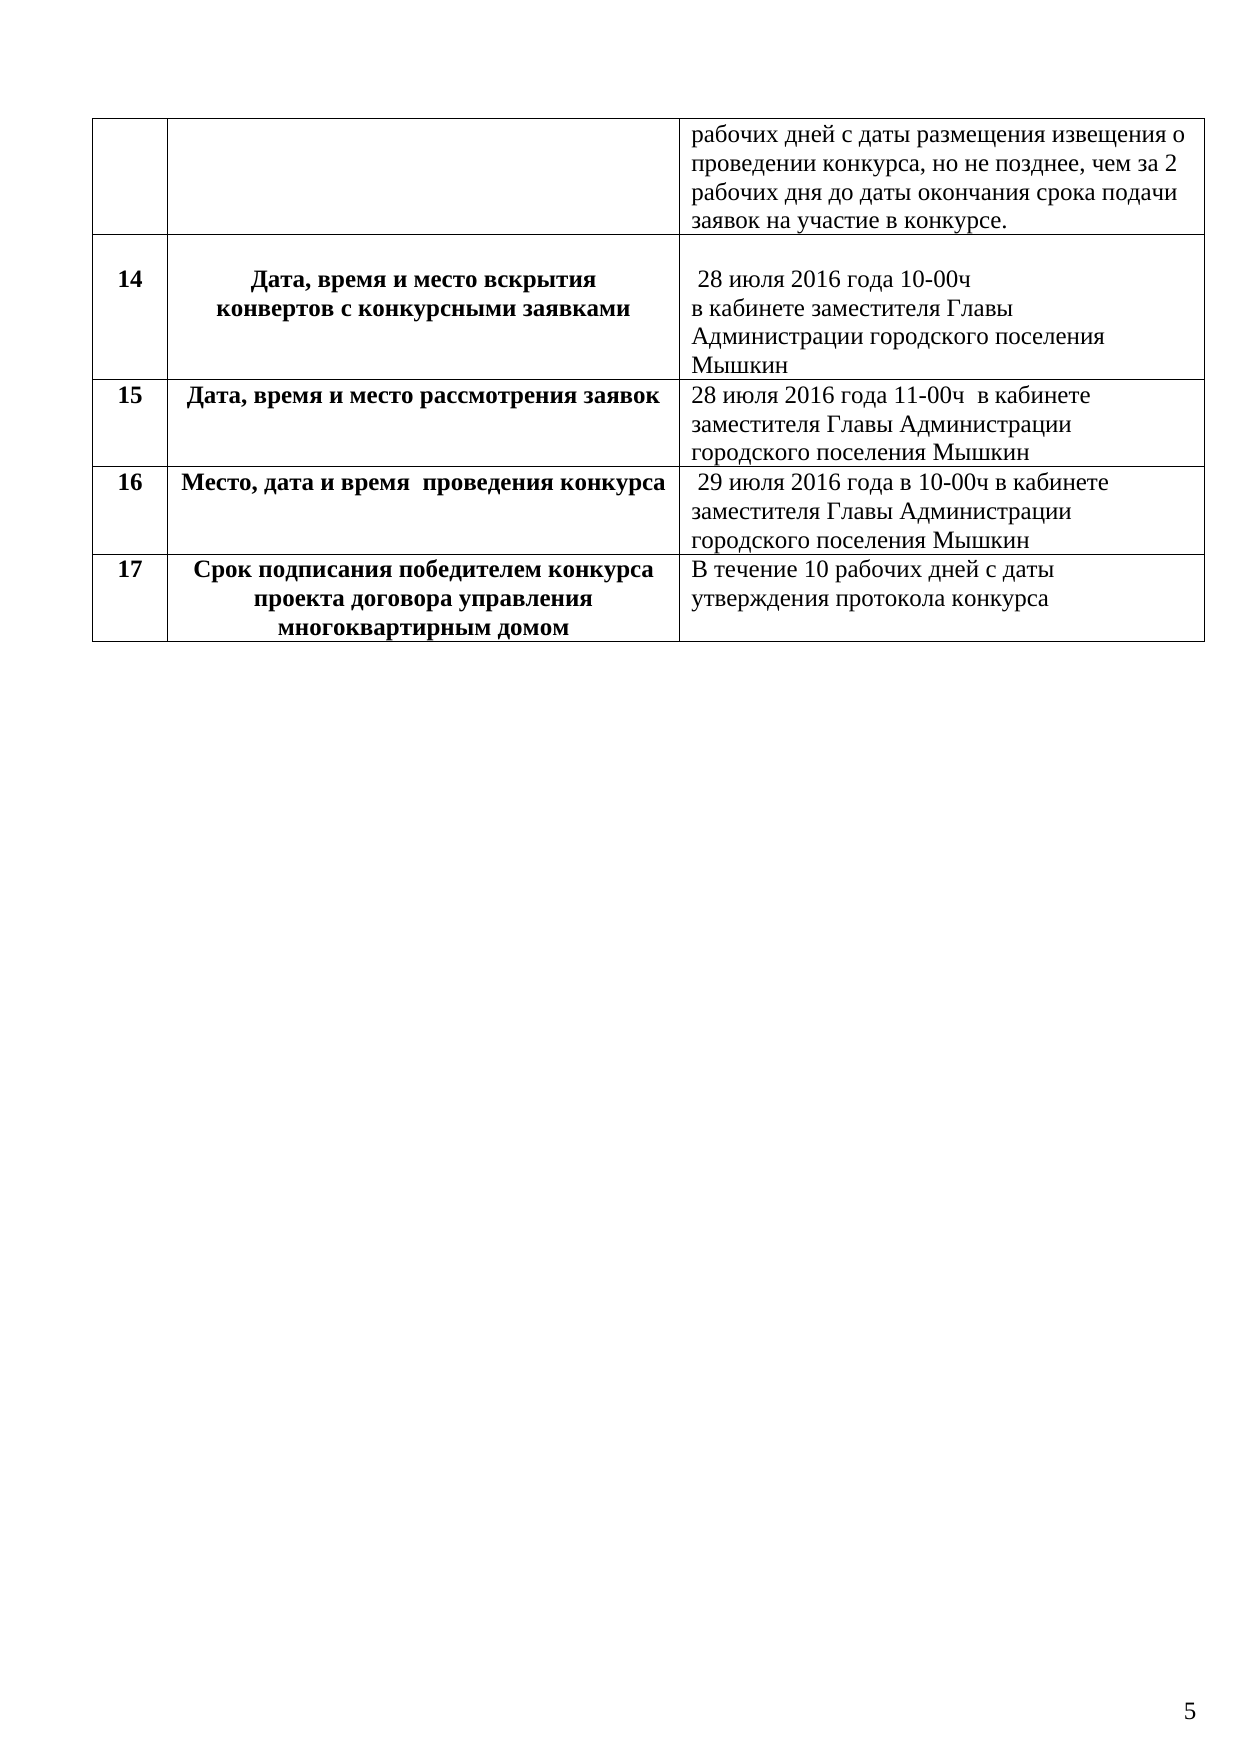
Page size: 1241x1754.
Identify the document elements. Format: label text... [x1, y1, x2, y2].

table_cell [680, 119, 1204, 234]
table_cell 28 июля 2016 года 10-00ч в кабинете заместителя Главы Администрации городского поселения Мышкин [680, 235, 1204, 379]
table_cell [168, 119, 679, 234]
table_cell 16 [93, 467, 167, 553]
table_cell 28 июля 2016 года 11-00ч в кабинете заместителя Главы Администрации городского поселения Мышкин [680, 380, 1204, 466]
table_cell 29 июля 2016 года в 10-00ч в кабинете заместителя Главы Администрации городского поселения Мышкин [680, 467, 1204, 553]
table_cell Срок подписания победителем конкурса проекта договора управления многоквартирным домом [168, 555, 679, 641]
table_cell В течение 10 рабочих дней с даты утверждения протокола конкурса [680, 555, 1204, 641]
table_cell 14 [93, 235, 167, 379]
table_cell 15 [93, 380, 167, 466]
table_cell 17 [93, 555, 167, 641]
table_cell Дата, время и место вскрытия конвертов с конкурсными заявками [168, 235, 679, 379]
table_cell Место, дата и время проведения конкурса [168, 467, 679, 553]
table_cell Дата, время и место рассмотрения заявок [168, 380, 679, 466]
table_cell 13 [93, 119, 167, 234]
